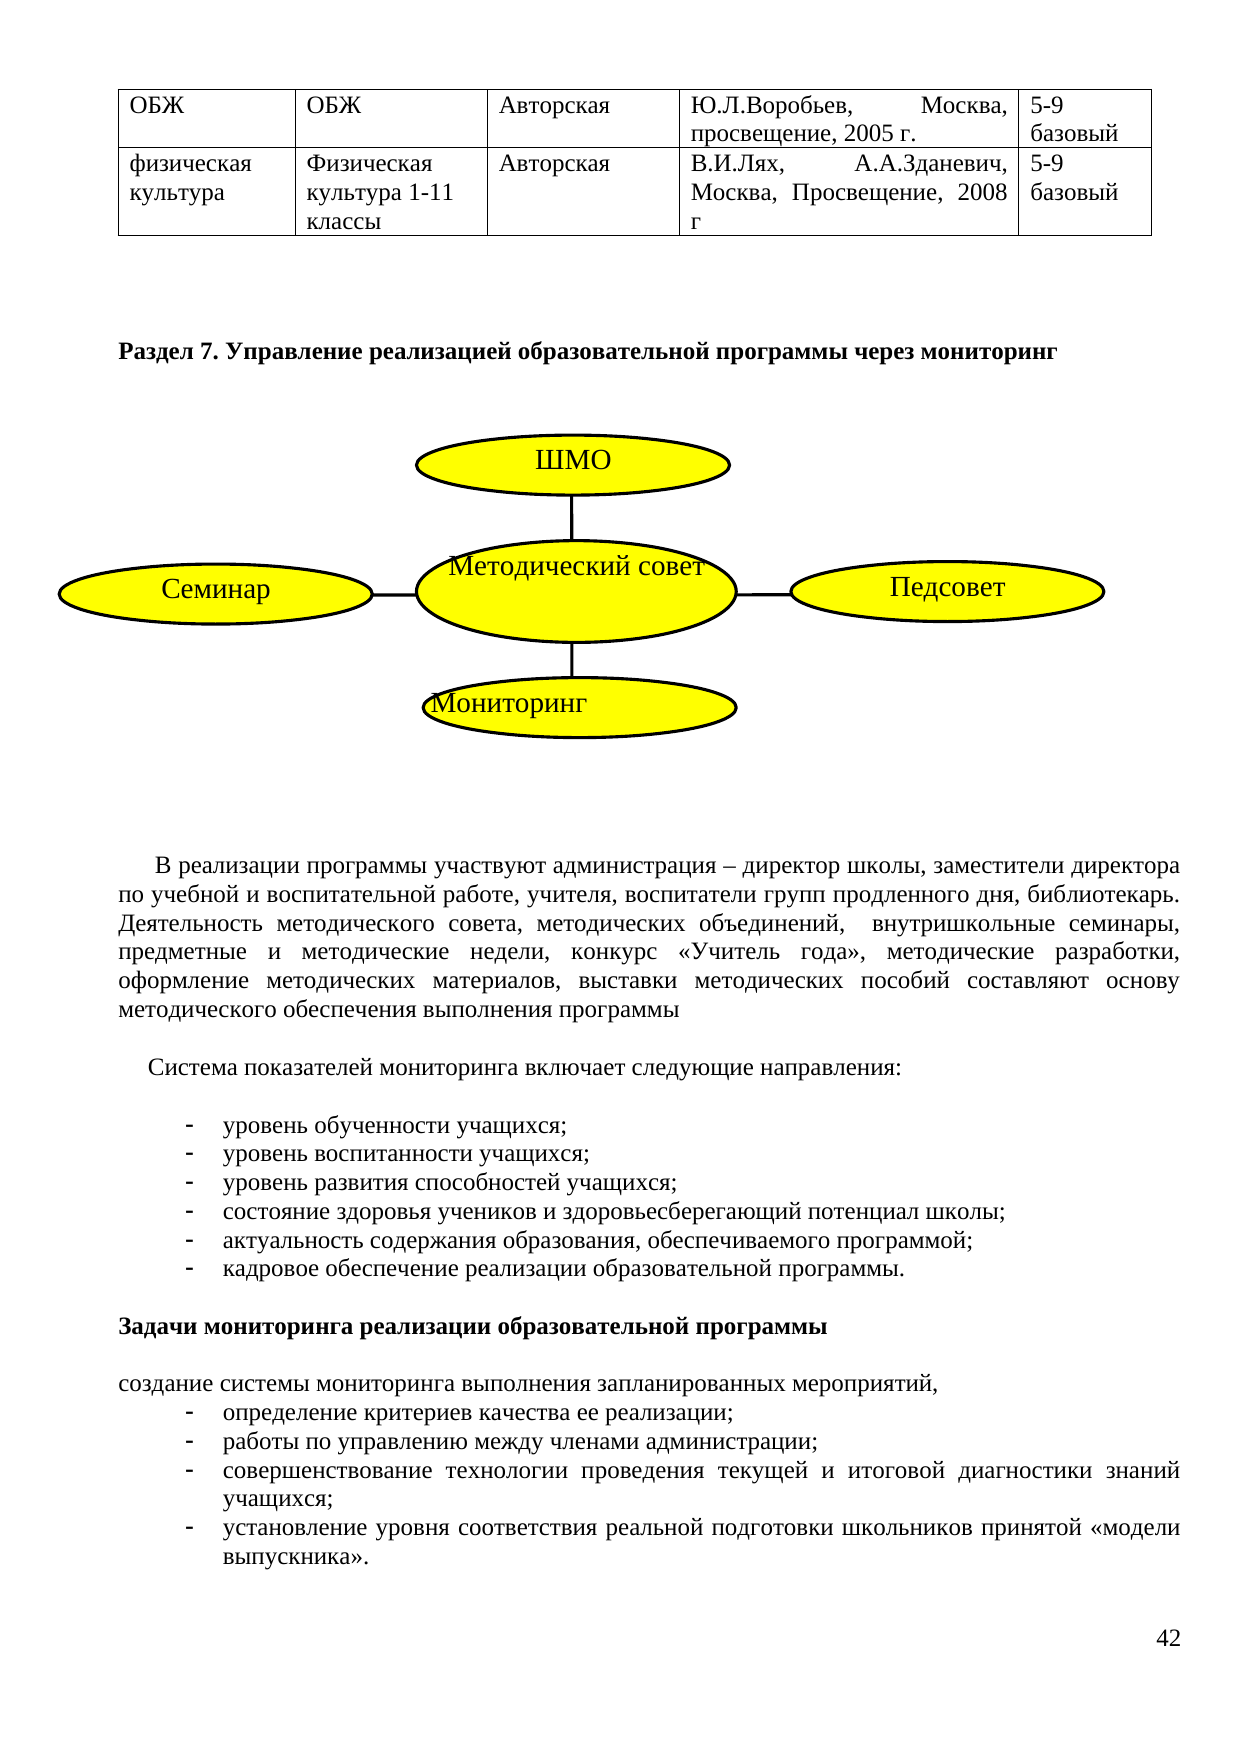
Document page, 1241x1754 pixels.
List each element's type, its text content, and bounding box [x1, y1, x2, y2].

text создание системы мониторинга выполнения запланированных мероприятий, [118, 1368, 1181, 1397]
table_cell Физическая культура 1-11 классы [296, 148, 487, 234]
table_cell ОБЖ [119, 90, 295, 147]
table_cell Авторская [488, 148, 679, 234]
list уровень развития способностей учащихся; [185, 1167, 1181, 1196]
table_cell ОБЖ [296, 90, 487, 147]
list кадровое обеспечение реализации образовательной программы. [185, 1253, 1181, 1282]
table_cell Ю.Л.Воробьев, Москва, просвещение, 2005 г. [680, 90, 1018, 147]
list работы по управлению между членами администрации; [185, 1426, 1181, 1455]
table_cell физическая культура [119, 148, 295, 234]
list актуальность содержания образования, обеспечиваемого программой; [185, 1225, 1181, 1253]
list уровень воспитанности учащихся; [185, 1138, 1181, 1167]
text В реализации программы участвуют администрация – директор школы, заместители директора по учебной и воспитательной работе, учителя, воспитатели групп продленного дня, библиотекарь. Деятельность методического совета, методических объединений, внутришкольные семинары, предметные и методические недели, конкурс «Учитель года», методические разработки, оформление методических материалов, выставки методических пособий составляют основу методического обеспечения выполнения программы [118, 850, 1181, 1023]
list определение критериев качества ее реализации; [185, 1397, 1181, 1426]
text Задачи мониторинга реализации образовательной программы [118, 1311, 1181, 1340]
table_cell Авторская [488, 90, 679, 147]
list совершенствование технологии проведения текущей и итоговой диагностики знаний учащихся; [185, 1455, 1181, 1512]
table_cell 5-9 базовый [1019, 90, 1151, 147]
table_cell 5-9 базовый [1019, 148, 1151, 234]
list состояние здоровья учеников и здоровьесберегающий потенциал школы; [185, 1196, 1181, 1225]
table_cell В.И.Лях, А.А.Зданевич, Москва, Просвещение, 2008 г [680, 148, 1018, 234]
list уровень обученности учащихся; [185, 1110, 1181, 1138]
text Раздел 7. Управление реализацией образовательной программы через мониторинг [118, 336, 1181, 365]
text Система показателей мониторинга включает следующие направления: [118, 1052, 1181, 1081]
list установление уровня соответствия реальной подготовки школьников принятой «модели выпускника». [185, 1512, 1181, 1570]
